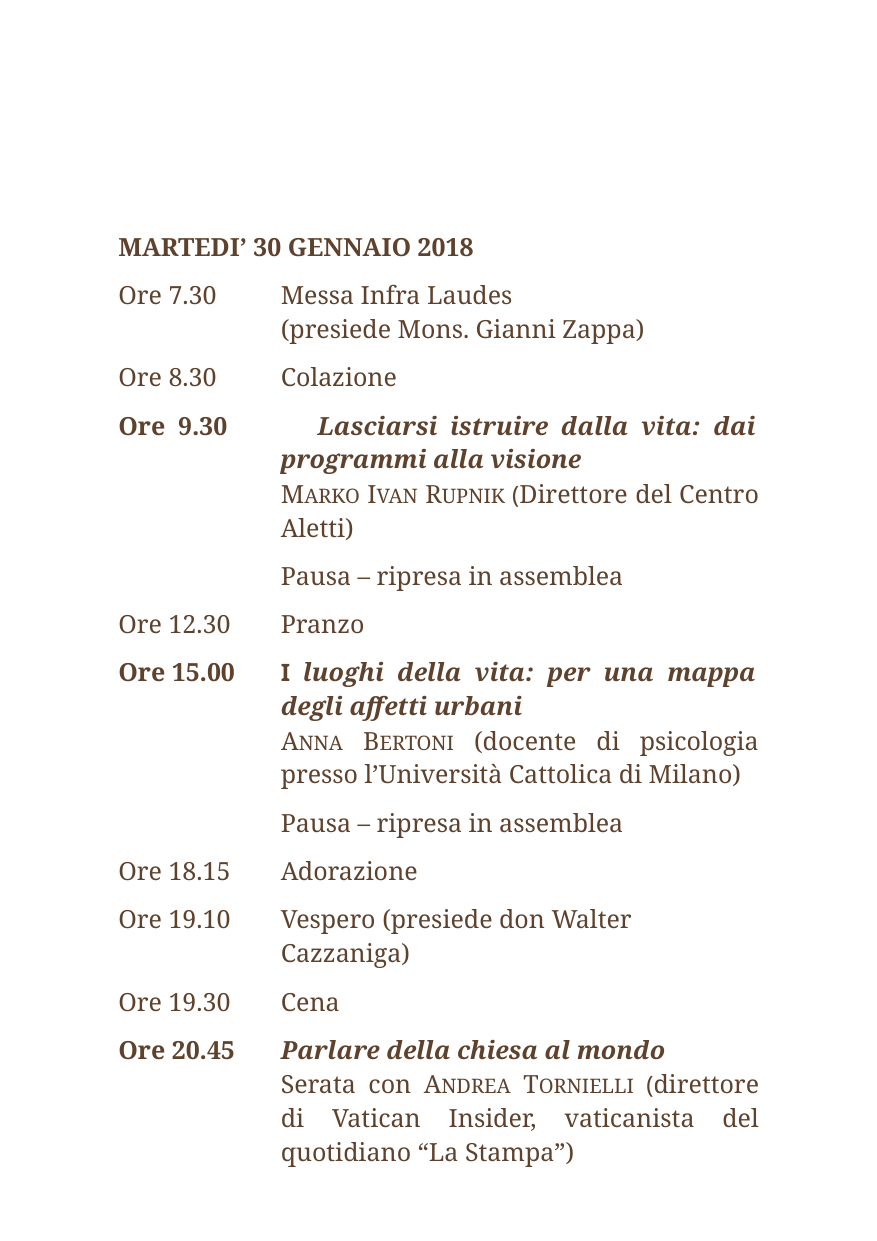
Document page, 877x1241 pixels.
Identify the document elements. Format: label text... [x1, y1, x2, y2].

text Pausa – ripresa in assemblea [118, 805, 759, 839]
text Ore 19.30 Cena [118, 984, 759, 1018]
text Ore 15.00 I luoghi della vita: per una mappa degli affetti urbani [118, 655, 759, 723]
text MARTEDI’ 30 GENNAIO 2018 [118, 229, 759, 263]
text Ore 20.45 Parlare della chiesa al mondo [118, 1032, 759, 1066]
text Serata con Andrea Tornielli (direttore di Vatican Insider, vaticanista del quotidiano “La Stampa”) [281, 1066, 759, 1169]
text Ore 8.30 Colazione [118, 360, 759, 394]
text (presiede Mons. Gianni Zappa) [118, 312, 759, 346]
text Ore 18.15 Adorazione [118, 854, 759, 888]
text Pausa – ripresa in assemblea [118, 558, 759, 593]
text Ore 7.30 Messa Infra Laudes [118, 278, 759, 312]
text Anna Bertoni (docente di psicologia presso l’Università Cattolica di Milano) [281, 723, 759, 791]
text Ore 12.30 Pranzo [118, 607, 759, 641]
text Marko Ivan Rupnik (Direttore del Centro Aletti) [281, 476, 759, 544]
text Ore 19.10 Vespero (presiede don Walter Cazzaniga) [118, 902, 759, 970]
text Ore 9.30 Lasciarsi istruire dalla vita: dai programmi alla visione [118, 408, 759, 476]
